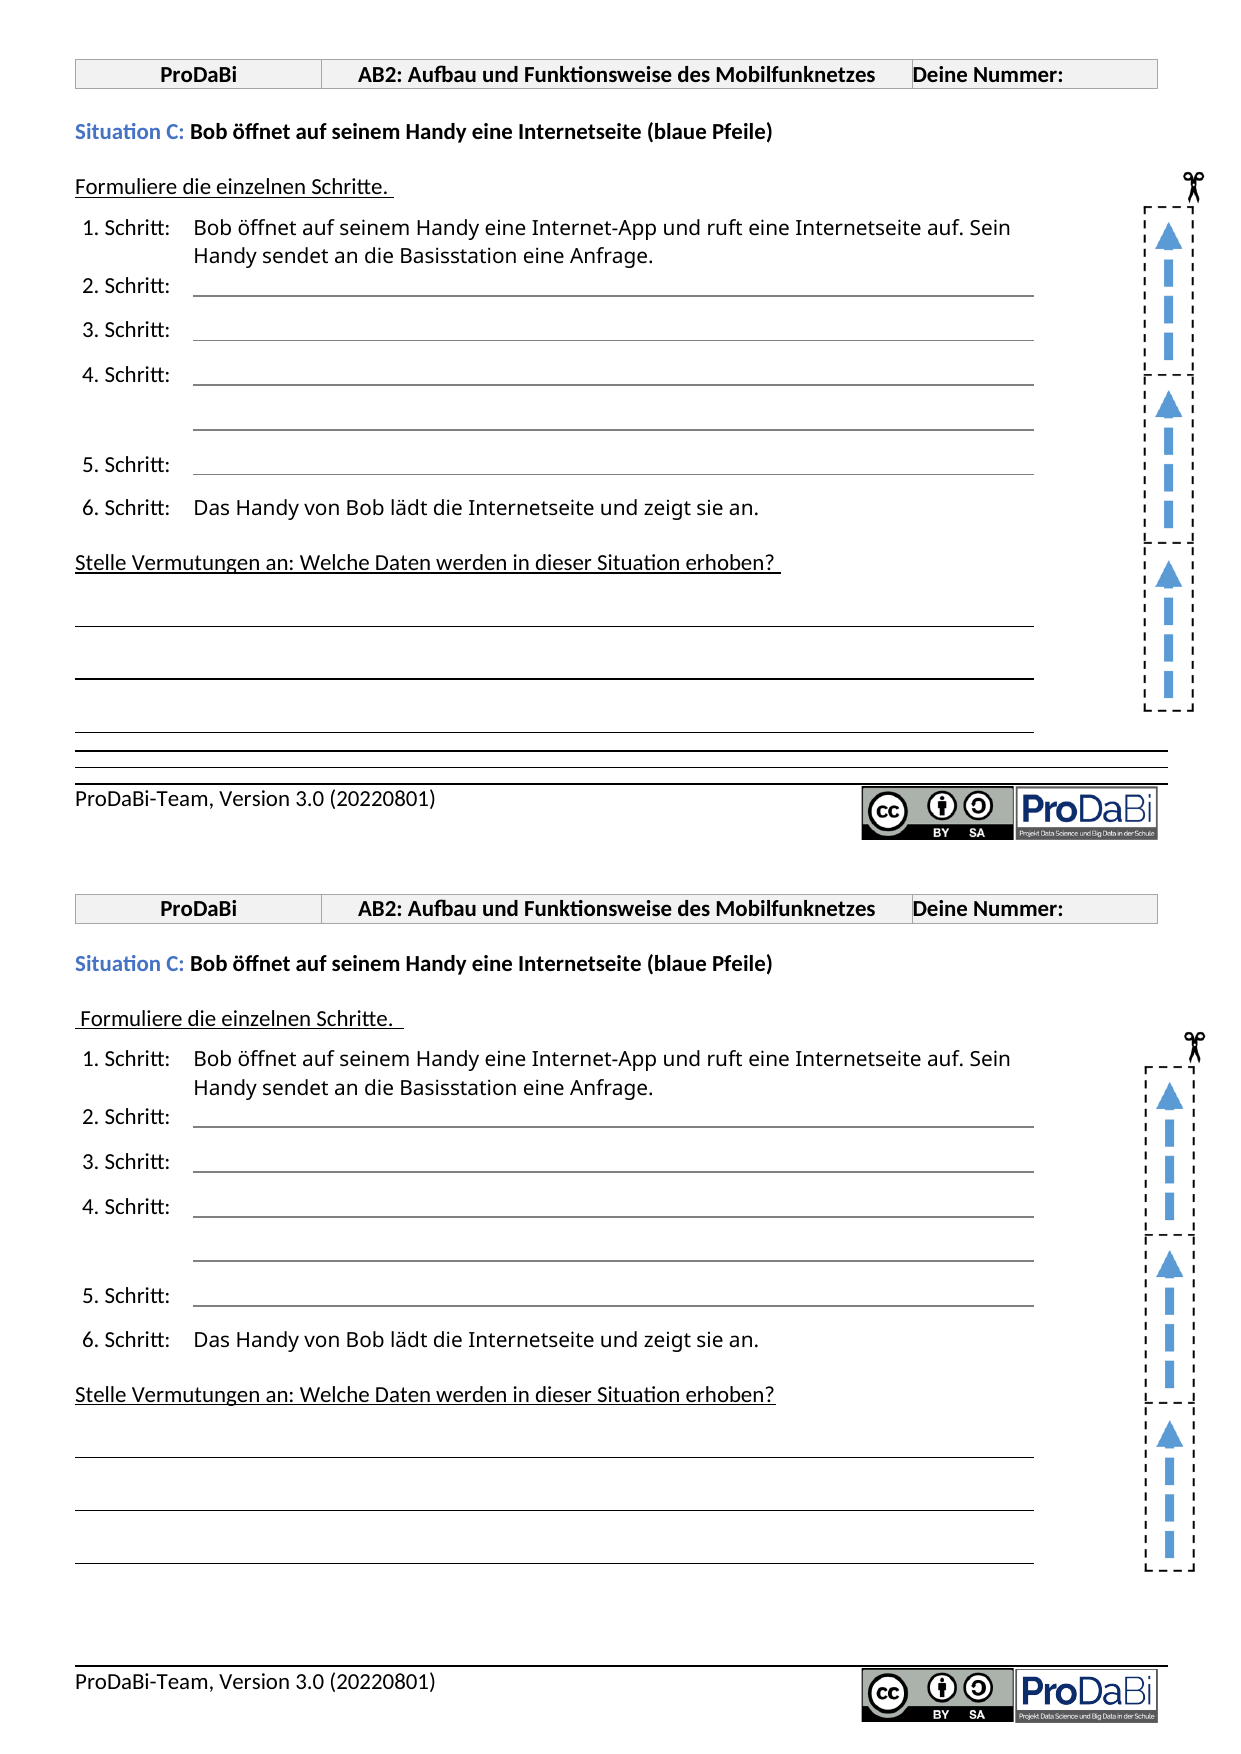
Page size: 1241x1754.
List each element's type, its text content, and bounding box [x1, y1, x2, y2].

picture [861, 786, 1161, 840]
text ProDaBi-Team, Version 3.0 (20220801) [75, 785, 1168, 812]
text Situation C: Bob öffnet auf seinem Handy eine Internetseite (blaue Pfeile) [75, 949, 1035, 977]
text Situation C: Bob öffnet auf seinem Handy eine Internetseite (blaue Pfeile) [75, 117, 1064, 145]
list Bob öffnet auf seinem Handy eine Internet-App und ruft eine Internetseite auf. Sein Handy sendet an die Basisstation eine Anfrage. [82, 1044, 1035, 1101]
list Das Handy von Bob lädt die Internetseite und zeigt sie an. [82, 493, 1064, 522]
text Formuliere die einzelnen Schritte. [75, 1004, 1064, 1032]
text Formuliere die einzelnen Schritte. [75, 172, 1064, 200]
table_header ProDaBi [76, 895, 321, 923]
list Bob öffnet auf seinem Handy eine Internet-App und ruft eine Internetseite auf. Sein Handy sendet an die Basisstation eine Anfrage. [82, 213, 1064, 270]
picture [1137, 1018, 1207, 1576]
list Das Handy von Bob lädt die Internetseite und zeigt sie an. [82, 1325, 1035, 1353]
text Stelle Vermutungen an: Welche Daten werden in dieser Situation erhoben? [75, 548, 1064, 576]
table_header AB2: Aufbau und Funktionsweise des Mobilfunknetzes [322, 895, 912, 923]
table_header Deine Nummer: [913, 895, 1157, 923]
picture [861, 1668, 1161, 1723]
text Stelle Vermutungen an: Welche Daten werden in dieser Situation erhoben? [75, 1380, 1035, 1408]
picture [1136, 158, 1206, 717]
